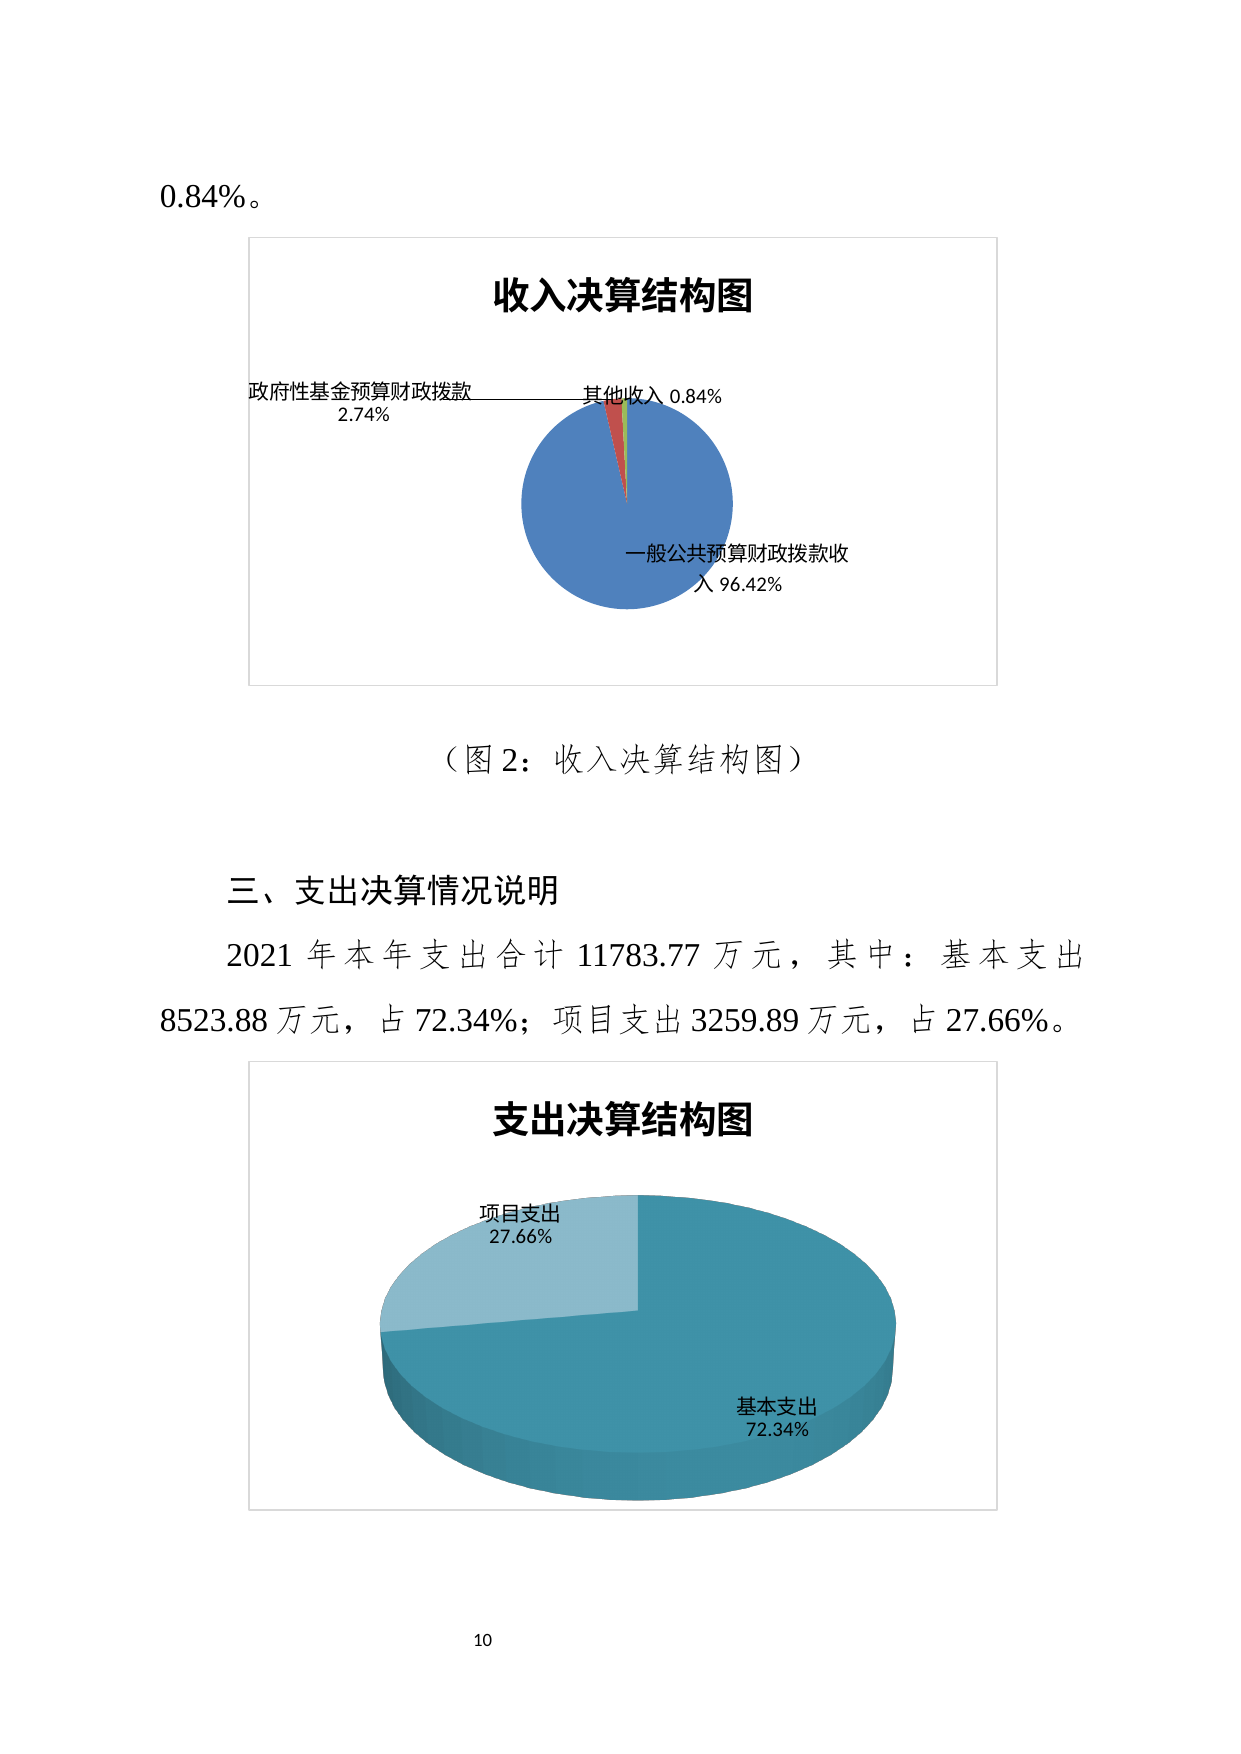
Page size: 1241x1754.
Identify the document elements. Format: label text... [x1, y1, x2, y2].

text 2021年本年支出合计11783.77万元，其中：基本支出8523.88万元，占72.34%；项目支出3259.89万元，占27.66%。 [159, 921, 1087, 1051]
text （图2：收入决算结构图） [159, 726, 1087, 791]
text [159, 162, 1087, 227]
list 三、支出决算情况说明 [226, 856, 1087, 921]
